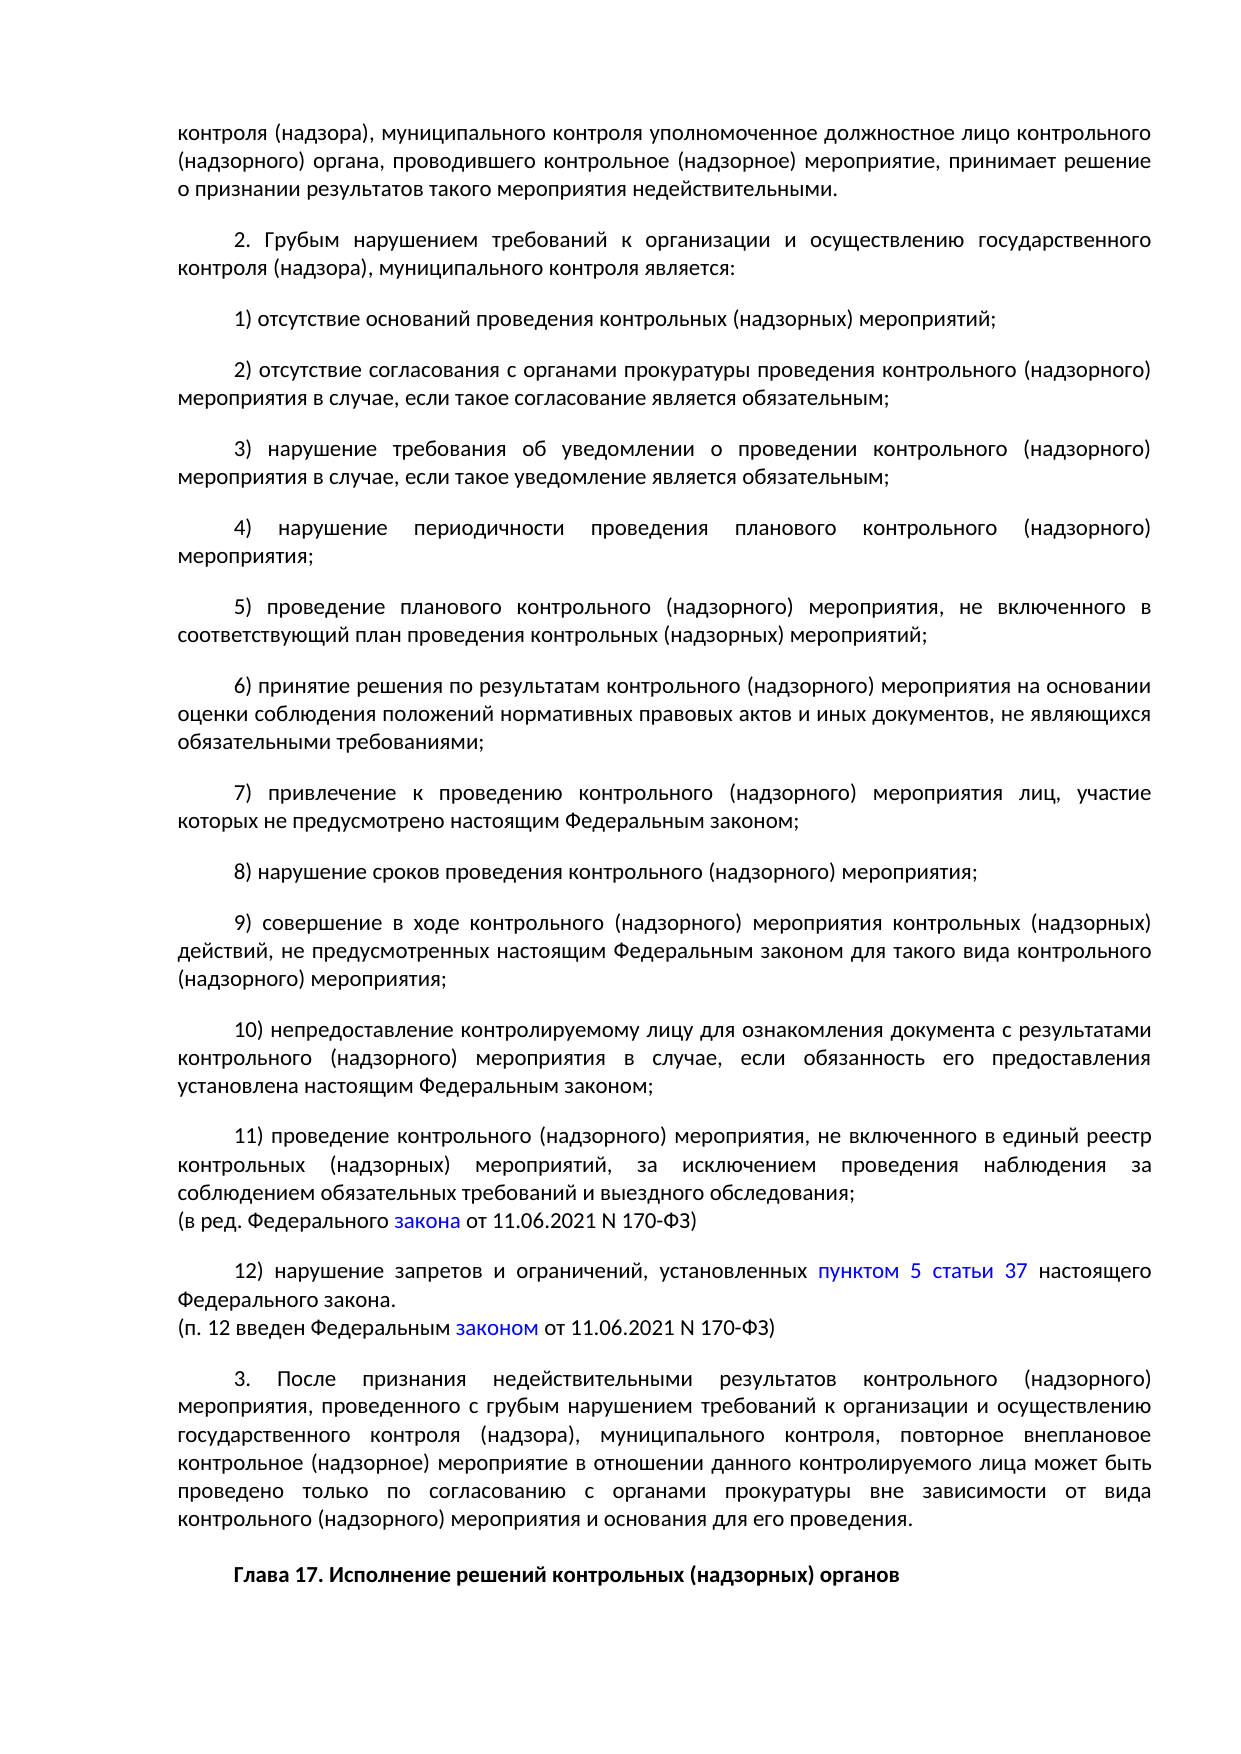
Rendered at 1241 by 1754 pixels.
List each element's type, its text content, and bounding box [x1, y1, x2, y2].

text 12) нарушение запретов и ограничений, установленных пунктом 5 статьи 37 настоящего Федерального закона. [177, 1257, 1152, 1313]
text 5) проведение планового контрольного (надзорного) мероприятия, не включенного в соответствующий план проведения контрольных (надзорных) мероприятий; [177, 592, 1152, 648]
text 3. После признания недействительными результатов контрольного (надзорного) мероприятия, проведенного с грубым нарушением требований к организации и осуществлению государственного контроля (надзора), муниципального контроля, повторное внеплановое контрольное (надзорное) мероприятие в отношении данного контролируемого лица может быть проведено только по согласованию с органами прокуратуры вне зависимости от вида контрольного (надзорного) мероприятия и основания для его проведения. [177, 1364, 1152, 1532]
text 6) принятие решения по результатам контрольного (надзорного) мероприятия на основании оценки соблюдения положений нормативных правовых актов и иных документов, не являющихся обязательными требованиями; [177, 671, 1152, 755]
text 9) совершение в ходе контрольного (надзорного) мероприятия контрольных (надзорных) действий, не предусмотренных настоящим Федеральным законом для такого вида контрольного (надзорного) мероприятия; [177, 908, 1152, 992]
text 10) непредоставление контролируемому лицу для ознакомления документа с результатами контрольного (надзорного) мероприятия в случае, если обязанность его предоставления установлена настоящим Федеральным законом; [177, 1015, 1152, 1099]
title Глава 17. Исполнение решений контрольных (надзорных) органов [177, 1560, 1152, 1588]
text 2. Грубым нарушением требований к организации и осуществлению государственного контроля (надзора), муниципального контроля является: [177, 225, 1152, 281]
text 4) нарушение периодичности проведения планового контрольного (надзорного) мероприятия; [177, 513, 1152, 569]
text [177, 118, 1152, 202]
text 3) нарушение требования об уведомлении о проведении контрольного (надзорного) мероприятия в случае, если такое уведомление является обязательным; [177, 434, 1152, 490]
text 7) привлечение к проведению контрольного (надзорного) мероприятия лиц, участие которых не предусмотрено настоящим Федеральным законом; [177, 778, 1152, 834]
text (п. 12 введен Федеральным законом от 11.06.2021 N 170-ФЗ) [177, 1313, 1152, 1341]
text 11) проведение контрольного (надзорного) мероприятия, не включенного в единый реестр контрольных (надзорных) мероприятий, за исключением проведения наблюдения за соблюдением обязательных требований и выездного обследования; [177, 1122, 1152, 1206]
text 1) отсутствие оснований проведения контрольных (надзорных) мероприятий; [177, 304, 1152, 332]
text (в ред. Федерального закона от 11.06.2021 N 170-ФЗ) [177, 1206, 1152, 1234]
text 8) нарушение сроков проведения контрольного (надзорного) мероприятия; [177, 857, 1152, 885]
text 2) отсутствие согласования с органами прокуратуры проведения контрольного (надзорного) мероприятия в случае, если такое согласование является обязательным; [177, 355, 1152, 411]
